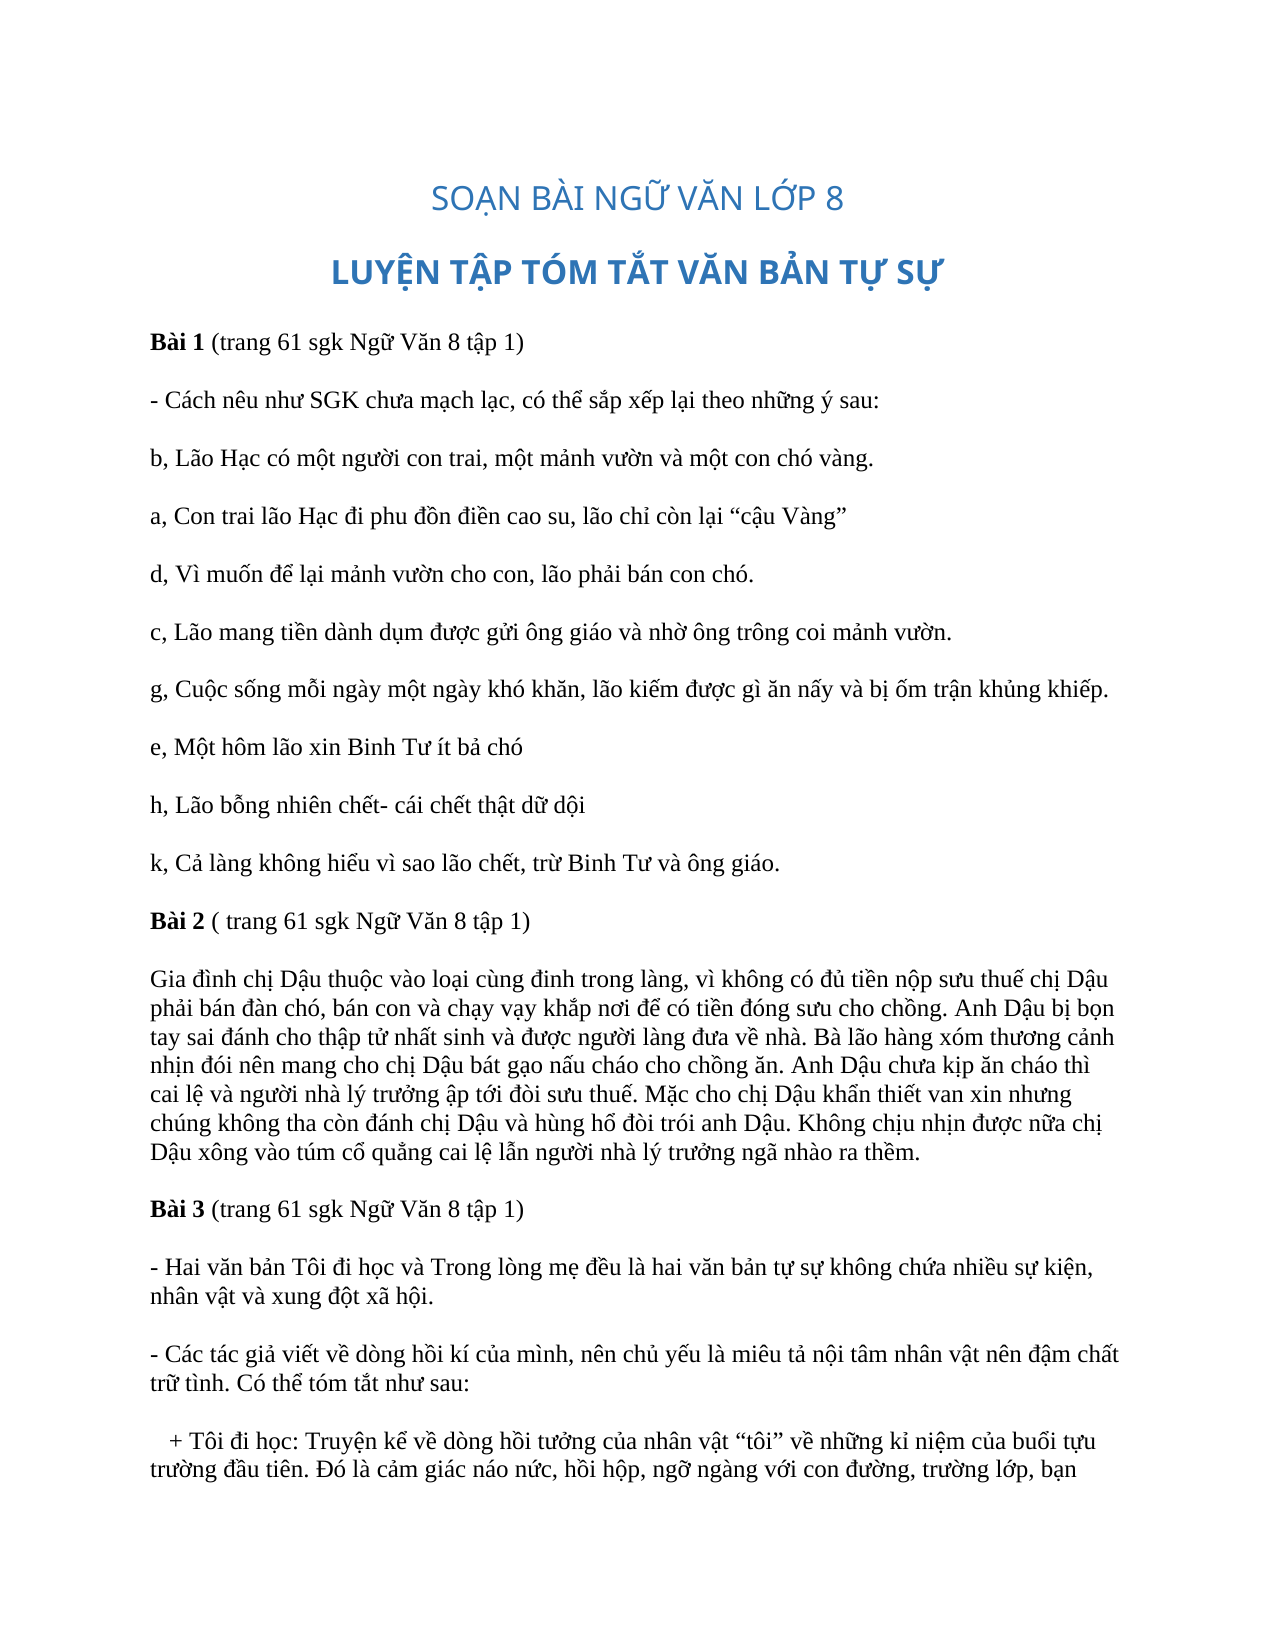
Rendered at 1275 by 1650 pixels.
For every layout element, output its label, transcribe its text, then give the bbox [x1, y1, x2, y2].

text Bài 2 ( trang 61 sgk Ngữ Văn 8 tập 1) [150, 906, 1125, 935]
text c, Lão mang tiền dành dụm được gửi ông giáo và nhờ ông trông coi mảnh vườn. [150, 617, 1125, 645]
text h, Lão bỗng nhiên chết- cái chết thật dữ dội [150, 790, 1125, 819]
text a, Con trai lão Hạc đi phu đồn điền cao su, lão chỉ còn lại “cậu Vàng” [150, 501, 1125, 529]
subtitle SOẠN BÀI NGỮ VĂN LỚP 8 [150, 175, 1125, 220]
text Gia đình chị Dậu thuộc vào loại cùng đinh trong làng, vì không có đủ tiền nộp sưu thuế chị Dậu phải bán đàn chó, bán con và chạy vạy khắp nơi để có tiền đóng sưu cho chồng. Anh Dậu bị bọn tay sai đánh cho thập tử nhất sinh và được người làng đưa về nhà. Bà lão hàng xóm thương cảnh nhịn đói nên mang cho chị Dậu bát gạo nấu cháo cho chồng ăn. Anh Dậu chưa kịp ăn cháo thì cai lệ và người nhà lý trưởng ập tới đòi sưu thuế. Mặc cho chị Dậu khẩn thiết van xin nhưng chúng không tha còn đánh chị Dậu và hùng hổ đòi trói anh Dậu. Không chịu nhịn được nữa chị Dậu xông vào túm cổ quẳng cai lệ lẫn người nhà lý trưởng ngã nhào ra thềm. [150, 964, 1125, 1165]
text Bài 1 (trang 61 sgk Ngữ Văn 8 tập 1) [150, 327, 1125, 356]
text k, Cả làng không hiểu vì sao lão chết, trừ Binh Tư và ông giáo. [150, 848, 1125, 877]
text d, Vì muốn để lại mảnh vườn cho con, lão phải bán con chó. [150, 559, 1125, 587]
text b, Lão Hạc có một người con trai, một mảnh vườn và một con chó vàng. [150, 443, 1125, 472]
subtitle LUYỆN TẬP TÓM TẮT VĂN BẢN TỰ SỰ [150, 249, 1125, 294]
text Bài 3 (trang 61 sgk Ngữ Văn 8 tập 1) [150, 1194, 1125, 1223]
text e, Một hôm lão xin Binh Tư ít bả chó [150, 732, 1125, 761]
text g, Cuộc sống mỗi ngày một ngày khó khăn, lão kiếm được gì ăn nấy và bị ốm trận khủng khiếp. [150, 674, 1125, 703]
text - Cách nêu như SGK chưa mạch lạc, có thể sắp xếp lại theo những ý sau: [150, 385, 1125, 414]
text - Các tác giả viết về dòng hồi kí của mình, nên chủ yếu là miêu tả nội tâm nhân vật nên đậm chất trữ tình. Có thể tóm tắt như sau: [150, 1339, 1125, 1397]
text - Hai văn bản Tôi đi học và Trong lòng mẹ đều là hai văn bản tự sự không chứa nhiều sự kiện, nhân vật và xung đột xã hội. [150, 1252, 1125, 1310]
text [150, 1426, 1125, 1483]
